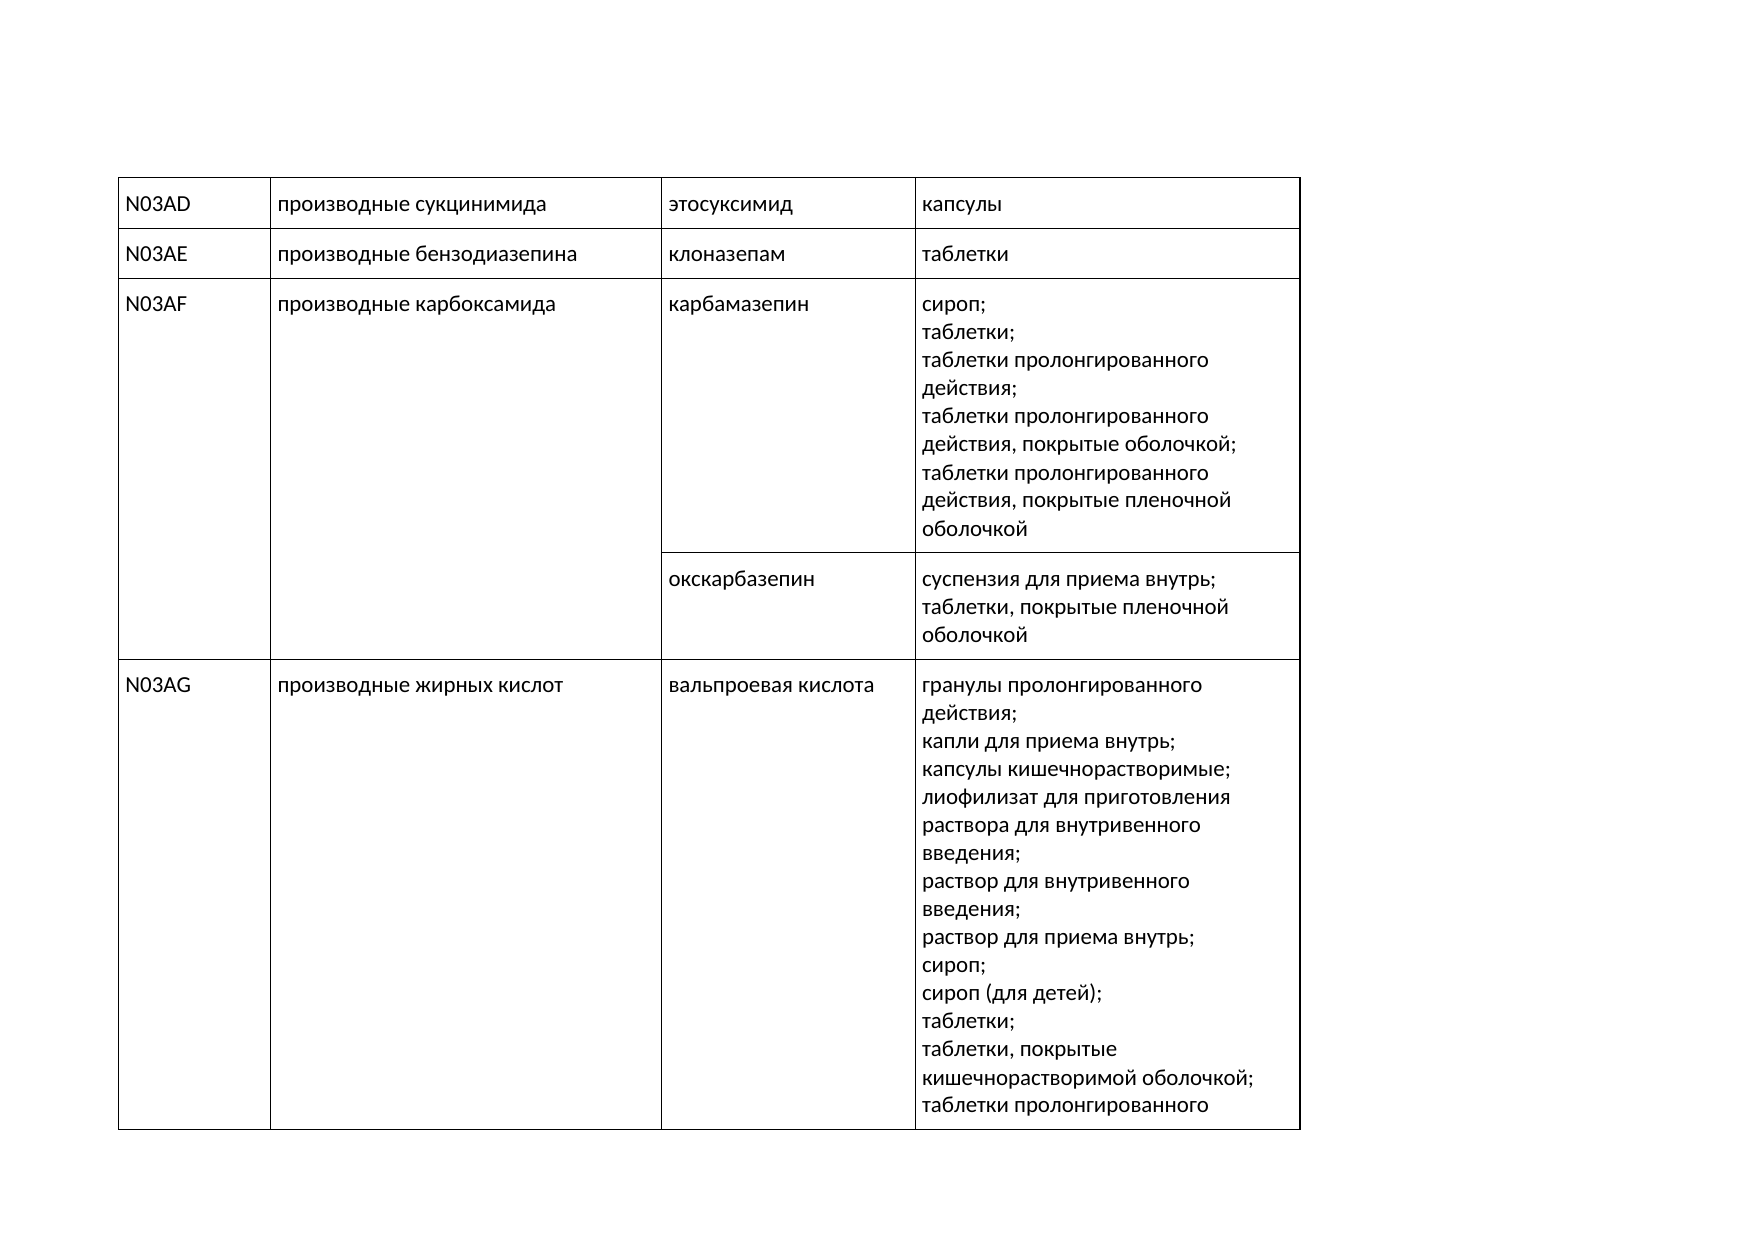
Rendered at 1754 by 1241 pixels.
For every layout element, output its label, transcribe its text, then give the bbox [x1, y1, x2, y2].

table_cell окскарбазепин [662, 553, 915, 659]
table_cell производные карбоксамида [271, 279, 661, 659]
table_cell производные бензодиазепина [271, 229, 661, 278]
table_cell этосуксимид [662, 178, 915, 227]
table_cell суспензия для приема внутрь; таблетки, покрытые пленочной оболочкой [916, 553, 1299, 659]
table_cell клоназепам [662, 229, 915, 278]
table_cell N03AF [119, 279, 270, 659]
table_cell карбамазепин [662, 279, 915, 552]
table_cell вальпроевая кислота [662, 660, 915, 1129]
table_cell N03AG [119, 660, 270, 1129]
table_cell производные сукцинимида [271, 178, 661, 227]
table_cell сироп; таблетки; таблетки пролонгированного действия; таблетки пролонгированного действия, покрытые оболочкой; таблетки пролонгированного действия, покрытые пленочной оболочкой [916, 279, 1299, 552]
table_cell N03AD [119, 178, 270, 227]
table_cell таблетки [916, 229, 1299, 278]
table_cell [271, 660, 661, 1129]
table_cell капсулы [916, 178, 1299, 227]
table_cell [916, 660, 1299, 1129]
table_cell N03AE [119, 229, 270, 278]
